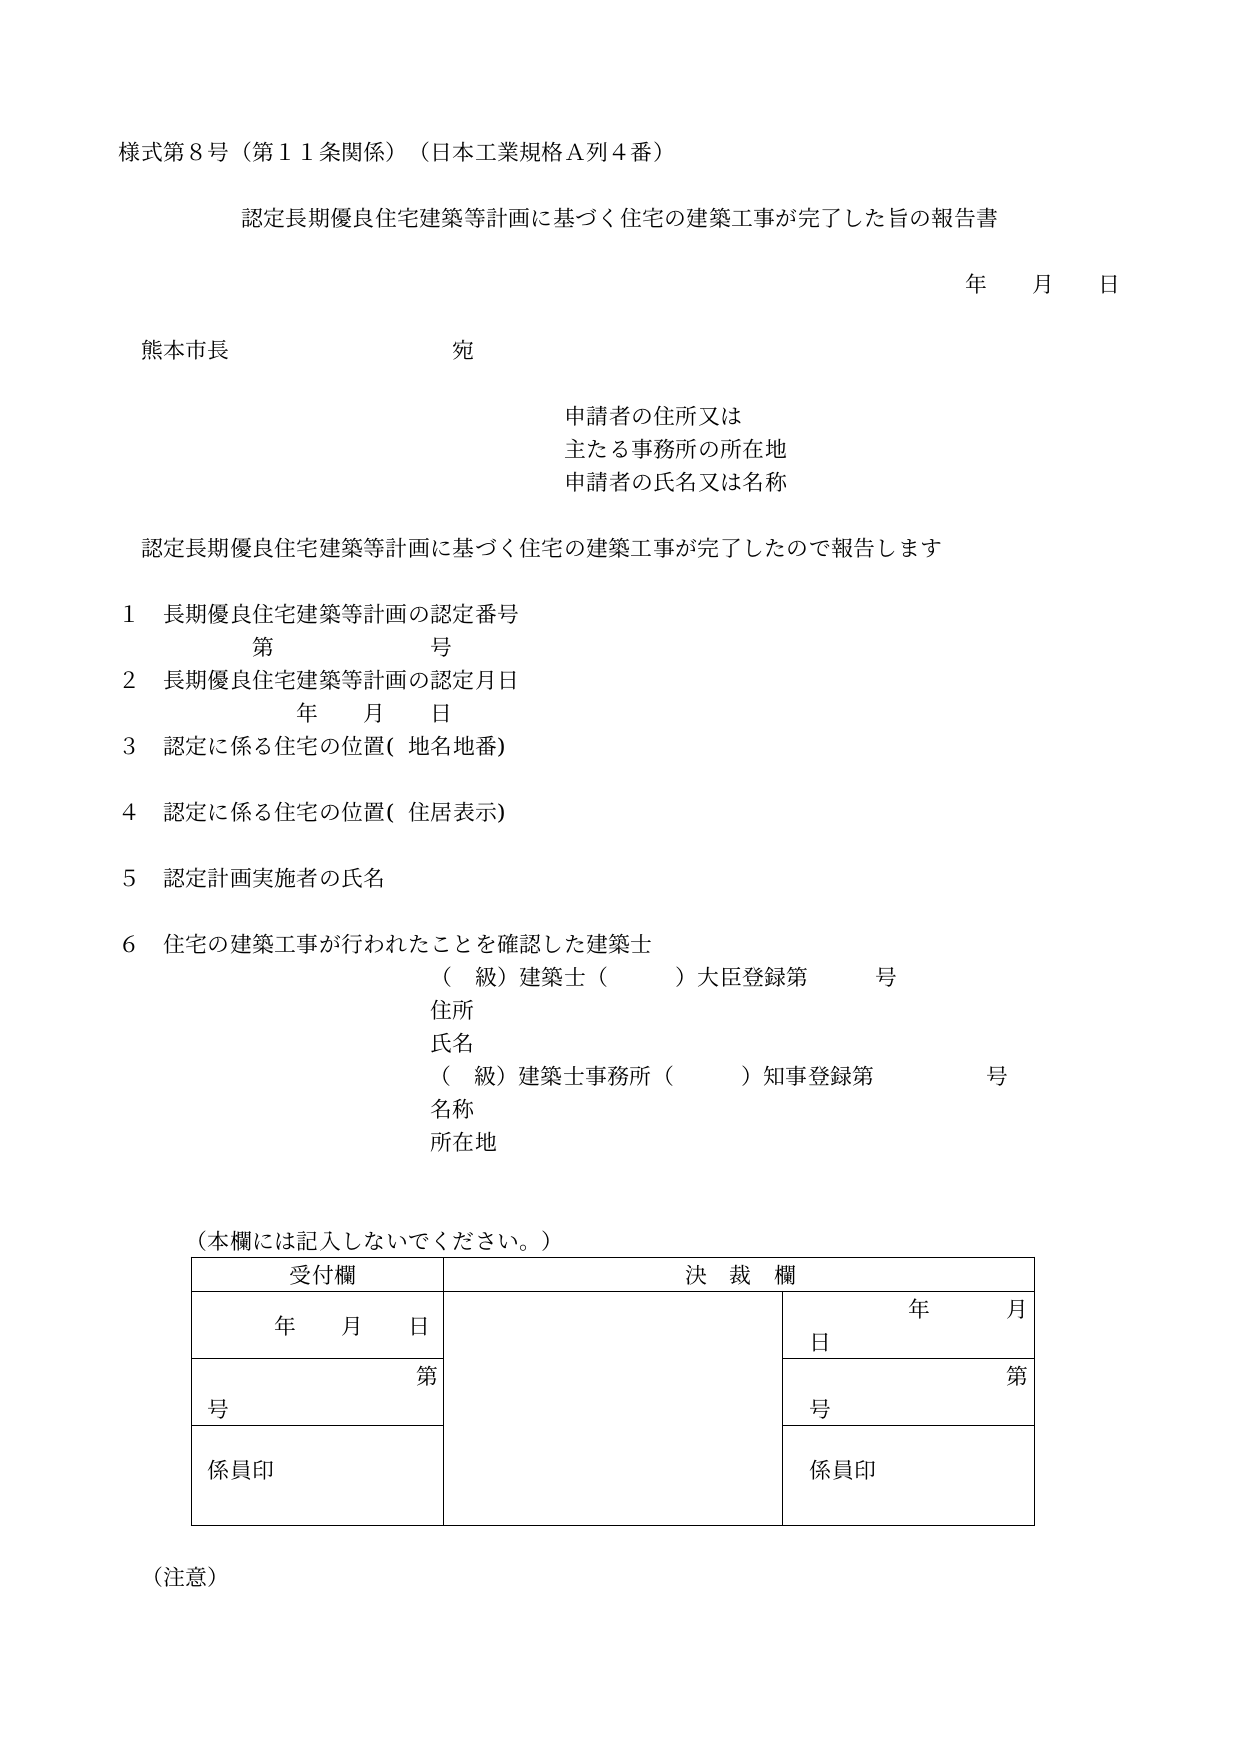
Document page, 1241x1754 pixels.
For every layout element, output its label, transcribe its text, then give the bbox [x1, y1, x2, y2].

text （注意） [118, 1559, 1122, 1592]
text 認定長期優良住宅建築等計画に基づく住宅の建築工事が完了したので報告します [118, 530, 1122, 563]
text 様式第８号（第１１条関係）（日本工業規格Ａ列４番） [118, 134, 1122, 167]
text （本欄には記入しないでください。） [177, 1224, 1122, 1257]
text 年 月 日 [118, 266, 1122, 299]
text 第 号 [118, 629, 1122, 662]
text ３ 認定に係る住宅の位置(地名地番) [118, 728, 1122, 761]
text 氏名 [118, 1026, 1122, 1058]
table_cell 係員印 [192, 1426, 443, 1525]
text （ 級）建築士事務所（ ）知事登録第 号 [118, 1058, 1122, 1092]
text 認定長期優良住宅建築等計画に基づく住宅の建築工事が完了した旨の報告書 [118, 200, 1122, 233]
table_cell 第 号 [783, 1359, 1034, 1425]
text 年 月 日 [118, 695, 1122, 728]
text ５ 認定計画実施者の氏名 [118, 860, 1122, 893]
table_cell 第 号 [192, 1359, 443, 1425]
text ２ 長期優良住宅建築等計画の認定月日 [118, 662, 1122, 695]
text （ 級）建築士（ ）大臣登録第 号 [118, 959, 1122, 992]
text １ 長期優良住宅建築等計画の認定番号 [118, 596, 1122, 629]
table_header 決 裁 欄 [444, 1258, 1034, 1291]
table_cell 年 月 日 [783, 1292, 1034, 1358]
text ６ 住宅の建築工事が行われたことを確認した建築士 [118, 926, 1122, 959]
table_cell 年 月 日 [192, 1292, 443, 1358]
text ４ 認定に係る住宅の位置(住居表示) [118, 794, 1122, 827]
table_cell 係員印 [783, 1426, 1034, 1525]
text 名称 [118, 1092, 1122, 1124]
table_cell [444, 1292, 782, 1525]
text 住所 [118, 992, 1122, 1026]
text 申請者の氏名又は名称 [564, 464, 1122, 497]
text 主たる事務所の所在地 [564, 431, 1122, 464]
text 申請者の住所又は [564, 398, 1122, 431]
text 熊本市長 宛 [118, 332, 1122, 365]
table_header 受付欄 [192, 1258, 443, 1291]
text 所在地 [118, 1124, 1122, 1158]
